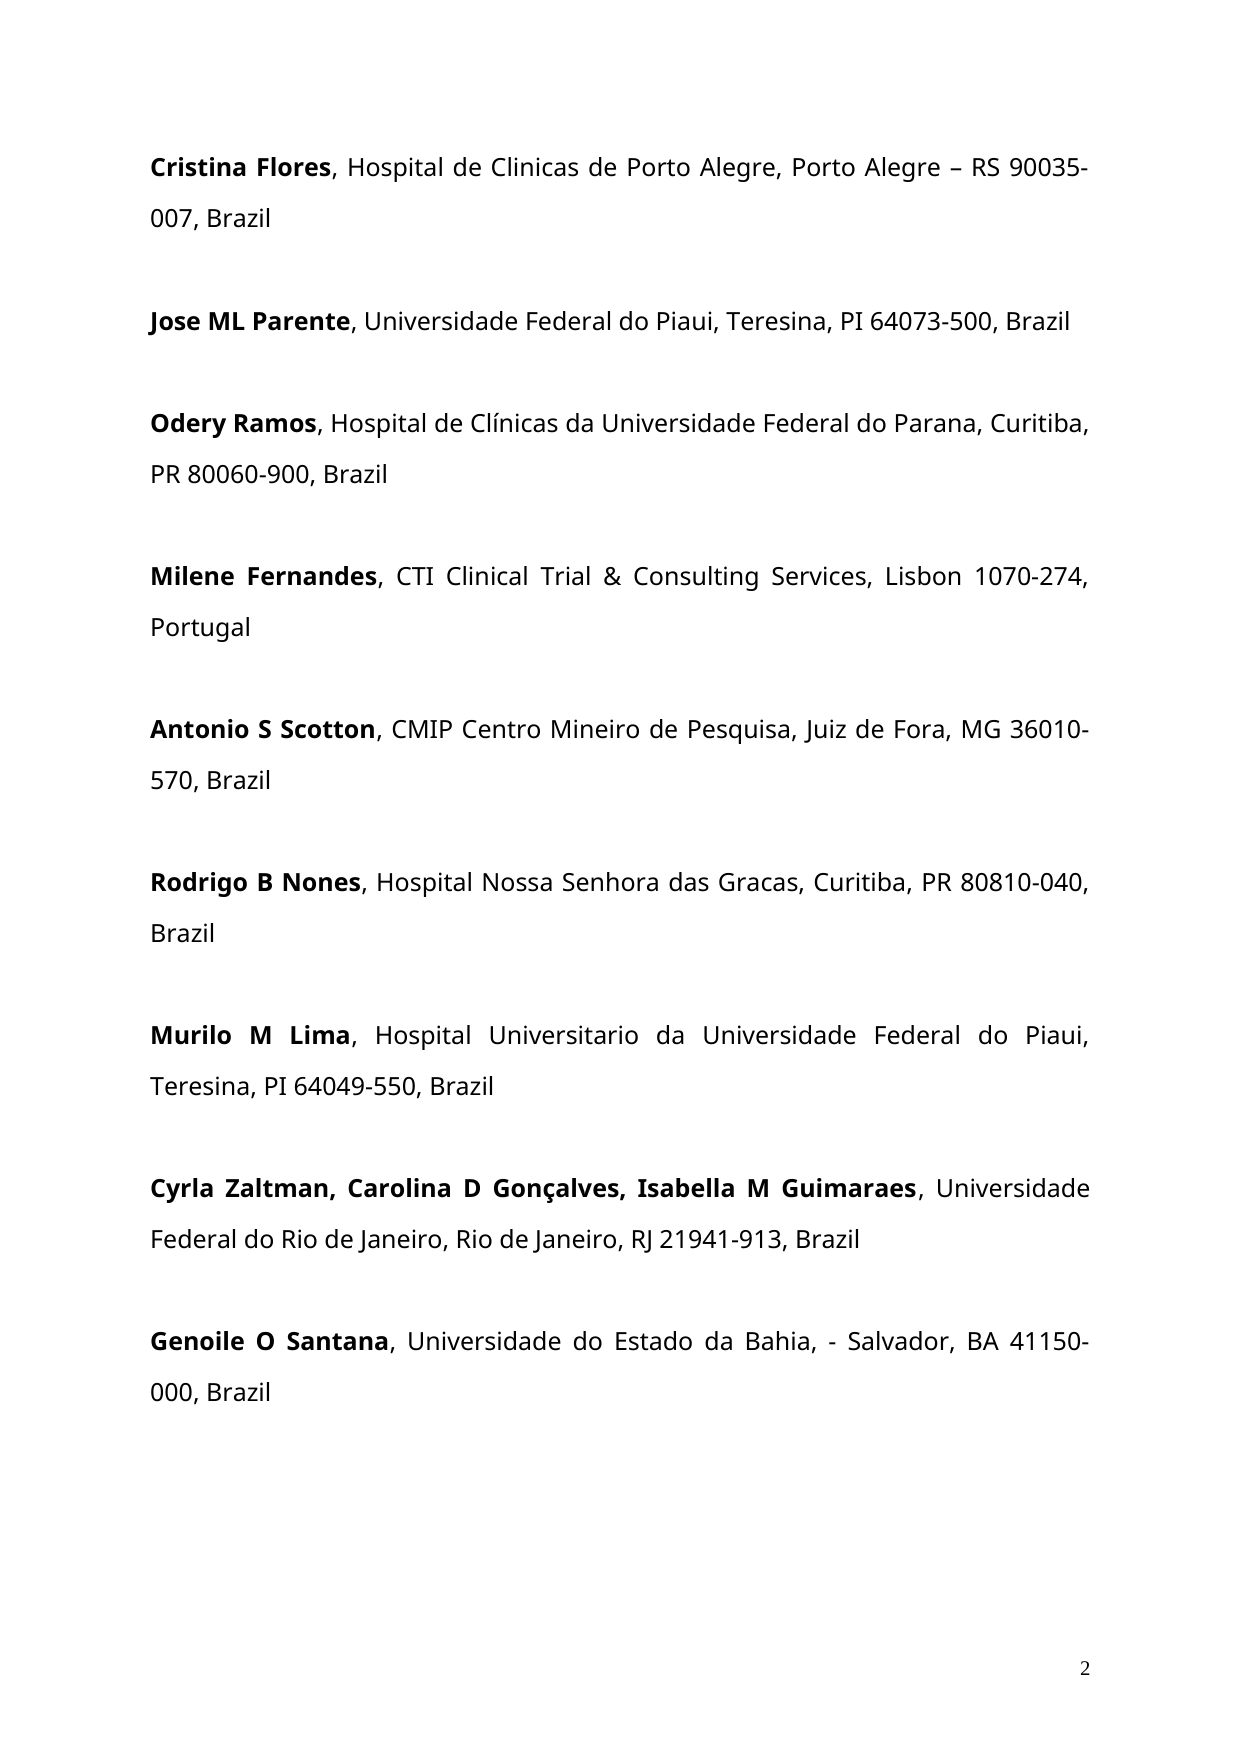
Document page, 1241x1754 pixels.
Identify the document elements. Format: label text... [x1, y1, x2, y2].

text Milene Fernandes, CTI Clinical Trial & Consulting Services, Lisbon 1070-274, Portugal [150, 558, 1090, 643]
text Cyrla Zaltman, Carolina D Gonçalves, Isabella M Guimaraes, Universidade Federal do Rio de Janeiro, Rio de Janeiro, RJ 21941-913, Brazil [150, 1171, 1090, 1256]
text Odery Ramos, Hospital de Clínicas da Universidade Federal do Parana, Curitiba, PR 80060-900, Brazil [150, 405, 1090, 490]
text Genoile O Santana, Universidade do Estado da Bahia, - Salvador, BA 41150-000, Brazil [150, 1324, 1090, 1409]
text Jose ML Parente, Universidade Federal do Piaui, Teresina, PI 64073-500, Brazil [150, 303, 1090, 337]
text Murilo M Lima, Hospital Universitario da Universidade Federal do Piaui, Teresina, PI 64049-550, Brazil [150, 1018, 1090, 1103]
text Antonio S Scotton, CMIP Centro Mineiro de Pesquisa, Juiz de Fora, MG 36010-570, Brazil [150, 711, 1090, 797]
text Cristina Flores, Hospital de Clinicas de Porto Alegre, Porto Alegre – RS 90035-007, Brazil [150, 150, 1090, 235]
text Rodrigo B Nones, Hospital Nossa Senhora das Gracas, Curitiba, PR 80810-040, Brazil [150, 864, 1090, 950]
